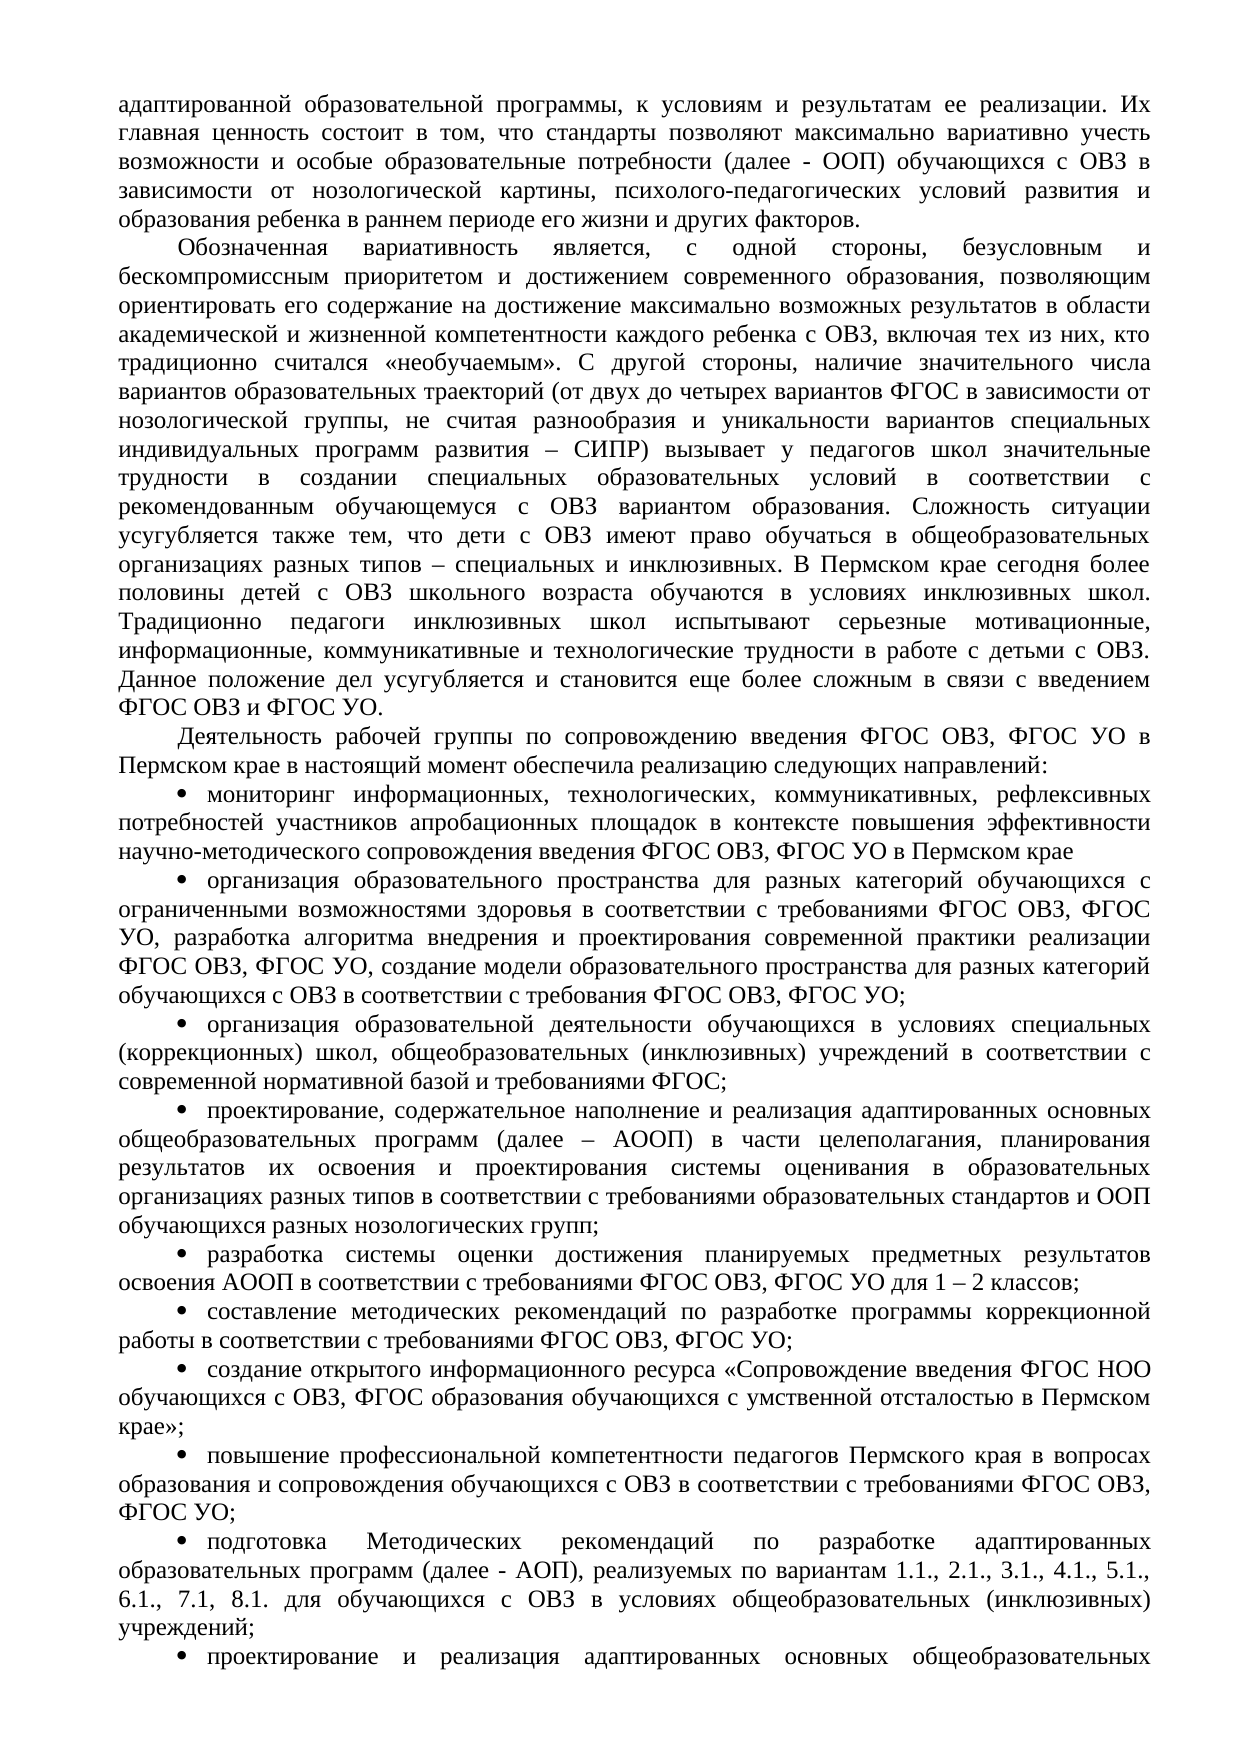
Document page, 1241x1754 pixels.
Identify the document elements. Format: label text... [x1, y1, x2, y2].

list организация образовательного пространства для разных категорий обучающихся с ограниченными возможностями здоровья в соответствии с требованиями ФГОС ОВЗ, ФГОС УО, разработка алгоритма внедрения и проектирования современной практики реализации ФГОС ОВЗ, ФГОС УО, создание модели образовательного пространства для разных категорий обучающихся с ОВЗ в соответствии с требования ФГОС ОВЗ, ФГОС УО; [118, 865, 1152, 1009]
list мониторинг информационных, технологических, коммуникативных, рефлексивных потребностей участников апробационных площадок в контексте повышения эффективности научно-методического сопровождения введения ФГОС ОВЗ, ФГОС УО в Пермском крае [118, 779, 1152, 865]
list подготовка Методических рекомендаций по разработке адаптированных образовательных программ (далее - АОП), реализуемых по вариантам 1.1., 2.1., 3.1., 4.1., 5.1., 6.1., 7.1, 8.1. для обучающихся с ОВЗ в условиях общеобразовательных (инклюзивных) учреждений; [118, 1526, 1152, 1641]
list повышение профессиональной компетентности педагогов Пермского края в вопросах образования и сопровождения обучающихся с ОВЗ в соответствии с требованиями ФГОС ОВЗ, ФГОС УО; [118, 1440, 1152, 1526]
list составление методических рекомендаций по разработке программы коррекционной работы в соответствии с требованиями ФГОС ОВЗ, ФГОС УО; [118, 1296, 1152, 1354]
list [118, 1641, 1152, 1670]
list разработка системы оценки достижения планируемых предметных результатов освоения АООП в соответствии с требованиями ФГОС ОВЗ, ФГОС УО для 1 – 2 классов; [118, 1239, 1152, 1296]
text Обозначенная вариативность является, с одной стороны, безусловным и бескомпромиссным приоритетом и достижением современного образования, позволяющим ориентировать его содержание на достижение максимально возможных результатов в области академической и жизненной компетентности каждого ребенка с ОВЗ, включая тех из них, кто традиционно считался «необучаемым». С другой стороны, наличие значительного числа вариантов образовательных траекторий (от двух до четырех вариантов ФГОС в зависимости от нозологической группы, не считая разнообразия и уникальности вариантов специальных индивидуальных программ развития – СИПР) вызывает у педагогов школ значительные трудности в создании специальных образовательных условий в соответствии с рекомендованным обучающемуся с ОВЗ вариантом образования. Сложность ситуации усугубляется также тем, что дети с ОВЗ имеют право обучаться в общеобразовательных организациях разных типов – специальных и инклюзивных. В Пермском крае сегодня более половины детей с ОВЗ школьного возраста обучаются в условиях инклюзивных школ. Традиционно педагоги инклюзивных школ испытывают серьезные мотивационные, информационные, коммуникативные и технологические трудности в работе с детьми с ОВЗ. Данное положение дел усугубляется и становится еще более сложным в связи с введением ФГОС ОВЗ и ФГОС УО. [118, 232, 1152, 721]
list проектирование, содержательное наполнение и реализация адаптированных основных общеобразовательных программ (далее – АООП) в части целеполагания, планирования результатов их освоения и проектирования системы оценивания в образовательных организациях разных типов в соответствии с требованиями образовательных стандартов и ООП обучающихся разных нозологических групп; [118, 1095, 1152, 1239]
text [118, 89, 1152, 232]
list создание открытого информационного ресурса «Сопровождение введения ФГОС НОО обучающихся с ОВЗ, ФГОС образования обучающихся с умственной отсталостью в Пермском крае»; [118, 1354, 1152, 1440]
text Деятельность рабочей группы по сопровождению введения ФГОС ОВЗ, ФГОС УО в Пермском крае в настоящий момент обеспечила реализацию следующих направлений: [118, 721, 1152, 779]
list организация образовательной деятельности обучающихся в условиях специальных (коррекционных) школ, общеобразовательных (инклюзивных) учреждений в соответствии с современной нормативной базой и требованиями ФГОС; [118, 1009, 1152, 1095]
